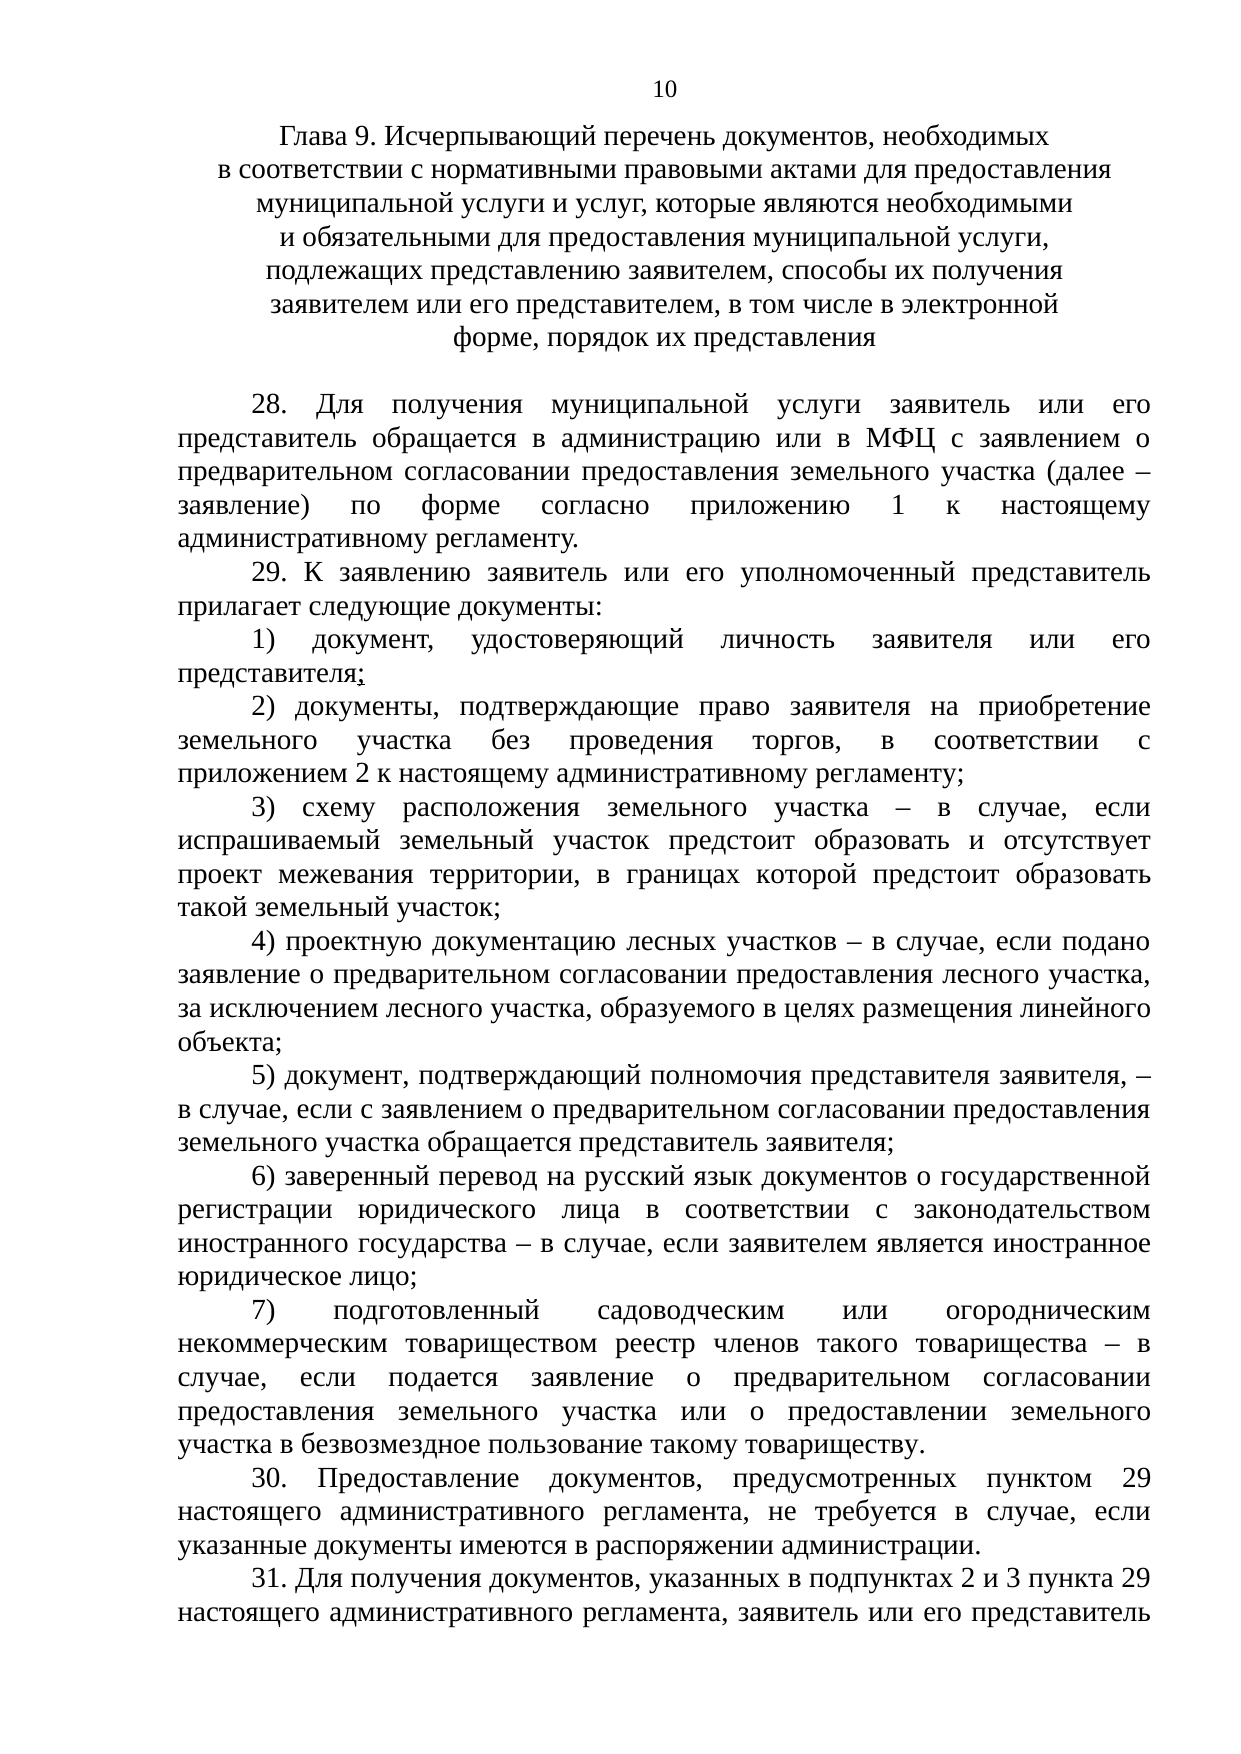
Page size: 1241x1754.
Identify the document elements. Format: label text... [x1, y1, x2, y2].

text 5) документ, подтверждающий полномочия представителя заявителя, – в случае, если с заявлением о предварительном согласовании предоставления земельного участка обращается представитель заявителя; [177, 1057, 1152, 1158]
text 7) подготовленный садоводческим или огородническим некоммерческим товариществом реестр членов такого товарищества – в случае, если подается заявление о предварительном согласовании предоставления земельного участка или о предоставлении земельного участка в безвозмездное пользование такому товариществу. [177, 1292, 1152, 1460]
text 30. Предоставление документов, предусмотренных пунктом 29 настоящего административного регламента, не требуется в случае, если указанные документы имеются в распоряжении администрации. [177, 1460, 1152, 1560]
text подлежащих представлению заявителем, способы их получения [177, 252, 1152, 286]
text 3) схему расположения земельного участка – в случае, если испрашиваемый земельный участок предстоит образовать и отсутствует проект межевания территории, в границах которой предстоит образовать такой земельный участок; [177, 789, 1152, 923]
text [177, 1560, 1152, 1627]
text 1) документ, удостоверяющий личность заявителя или его представителя; [177, 621, 1152, 688]
text 4) проектную документацию лесных участков – в случае, если подано заявление о предварительном согласовании предоставления лесного участка, за исключением лесного участка, образуемого в целях размещения линейного объекта; [177, 923, 1152, 1057]
text 28. Для получения муниципальной услуги заявитель или его представитель обращается в администрацию или в МФЦ с заявлением о предварительном согласовании предоставления земельного участка (далее – заявление) по форме согласно приложению 1 к настоящему административному регламенту. [177, 386, 1152, 554]
text Глава 9. Исчерпывающий перечень документов, необходимых в соответствии с нормативными правовыми актами для предоставления муниципальной услуги и услуг, которые являются необходимыми и обязательными для предоставления муниципальной услуги, [177, 118, 1152, 252]
text 6) заверенный перевод на русский язык документов о государственной регистрации юридического лица в соответствии с законодательством иностранного государства – в случае, если заявителем является иностранное юридическое лицо; [177, 1158, 1152, 1292]
text 29. К заявлению заявитель или его уполномоченный представитель прилагает следующие документы: [177, 554, 1152, 621]
text 2) документы, подтверждающие право заявителя на приобретение земельного участка без проведения торгов, в соответствии с приложением 2 к настоящему административному регламенту; [177, 688, 1152, 789]
text заявителем или его представителем, в том числе в электронной форме, порядок их представления [177, 286, 1152, 353]
